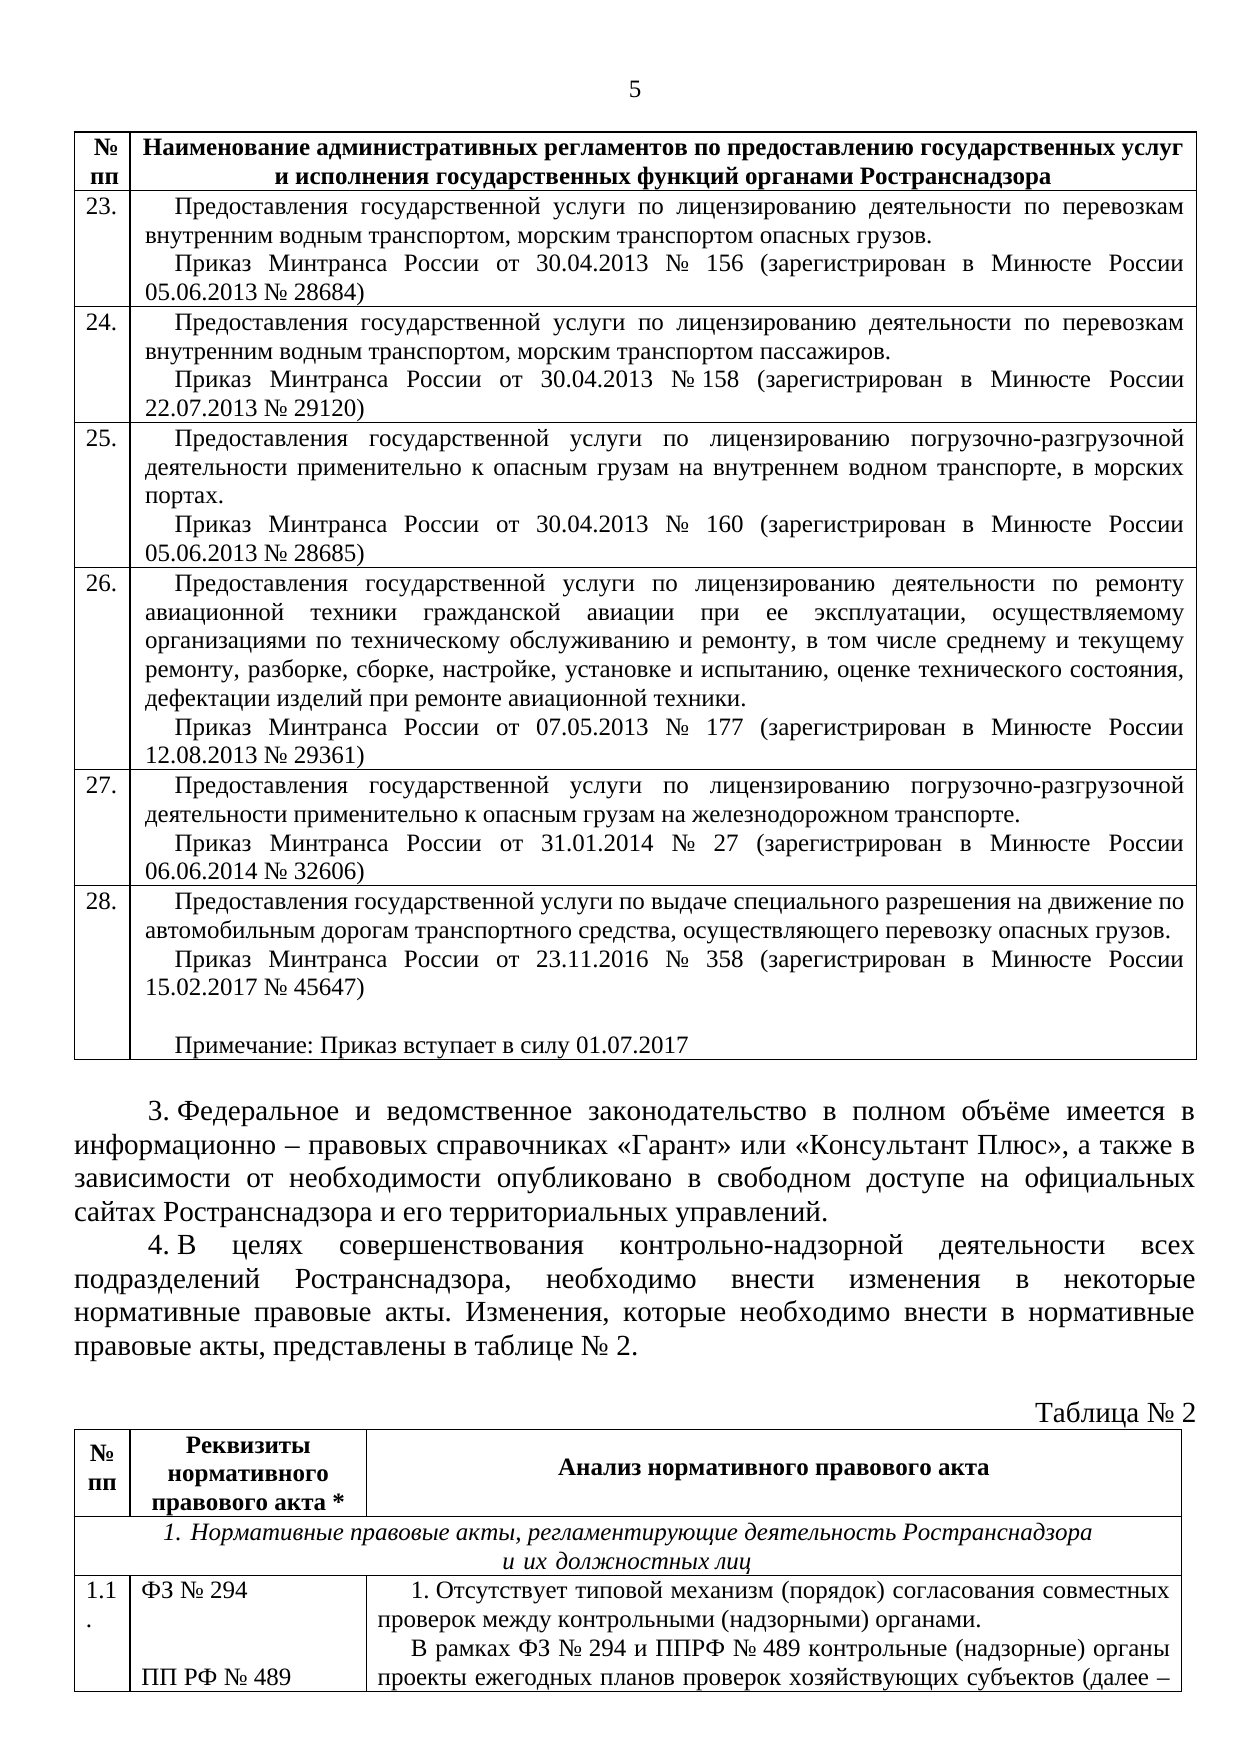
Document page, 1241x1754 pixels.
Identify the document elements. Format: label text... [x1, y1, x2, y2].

table_cell . [75, 1576, 129, 1691]
list 4. В целях совершенствования контрольно-надзорной деятельности всех подразделений Ространснадзора, необходимо внести изменения в некоторые нормативные правовые акты. Изменения, которые необходимо внести в нормативные правовые акты, представлены в таблице № 2. [74, 1227, 1196, 1362]
table_header № пп [75, 1430, 129, 1516]
table_cell [75, 568, 129, 769]
list 3. Федеральное и ведомственное законодательство в полном объёме имеется в информационно – правовых справочниках «Гарант» или «Консультант Плюс», а также в зависимости от необходимости опубликовано в свободном доступе на официальных сайтах Ространснадзора и его территориальных управлений. [74, 1093, 1196, 1227]
table_cell [75, 307, 129, 422]
table_cell Предоставления государственной услуги по лицензированию деятельности по перевозкам внутренним водным транспортом, морским транспортом пассажиров. Приказ Минтранса России от 30.04.2013 № 158 (зарегистрирован в Минюсте России 22.07.2013 № 29120) [131, 307, 1196, 422]
table_cell 1. Нормативные правовые акты, регламентирующие деятельность Ространснадзора и их должностных лиц [75, 1517, 1181, 1574]
table_cell Предоставления государственной услуги по выдаче специального разрешения на движение по автомобильным дорогам транспортного средства, осуществляющего перевозку опасных грузов. Приказ Минтранса России от 23.11.2016 № 358 (зарегистрирован в Минюсте России 15.02.2017 № 45647) Примечание: Приказ вступает в силу 01.07.2017 [131, 886, 1196, 1059]
table_cell [75, 770, 129, 885]
table_header Наименование административных регламентов по предоставлению государственных услуг и исполнения государственных функций органами Ространснадзора [131, 133, 1196, 190]
text Таблица № 2 [74, 1395, 1196, 1429]
table_header Реквизиты нормативного правового акта * [131, 1430, 366, 1516]
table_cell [367, 1576, 1181, 1691]
table_cell Предоставления государственной услуги по лицензированию погрузочно-разгрузочной деятельности применительно к опасным грузам на внутреннем водном транспорте, в морских портах. Приказ Минтранса России от 30.04.2013 № 160 (зарегистрирован в Минюсте России 05.06.2013 № 28685) [131, 423, 1196, 567]
table_cell Предоставления государственной услуги по лицензированию погрузочно-разгрузочной деятельности применительно к опасным грузам на железнодорожном транспорте. Приказ Минтранса России от 31.01.2014 № 27 (зарегистрирован в Минюсте России 06.06.2014 № 32606) [131, 770, 1196, 885]
table_cell Предоставления государственной услуги по лицензированию деятельности по перевозкам внутренним водным транспортом, морским транспортом опасных грузов. Приказ Минтранса России от 30.04.2013 № 156 (зарегистрирован в Минюсте России 05.06.2013 № 28684) [131, 191, 1196, 306]
table_cell [75, 886, 129, 1059]
table_cell [75, 423, 129, 567]
table_cell Предоставления государственной услуги по лицензированию деятельности по ремонту авиационной техники гражданской авиации при ее эксплуатации, осуществляемому организациями по техническому обслуживанию и ремонту, в том числе среднему и текущему ремонту, разборке, сборке, настройке, установке и испытанию, оценке технического состояния, дефектации изделий при ремонте авиационной техники. Приказ Минтранса России от 07.05.2013 № 177 (зарегистрирован в Минюсте России 12.08.2013 № 29361) [131, 568, 1196, 769]
table_header №пп [75, 133, 129, 190]
table_cell ФЗ № 294 ПП РФ № 489 [131, 1576, 366, 1691]
table_header Анализ нормативного правового акта [367, 1430, 1181, 1516]
table_cell [75, 191, 129, 306]
